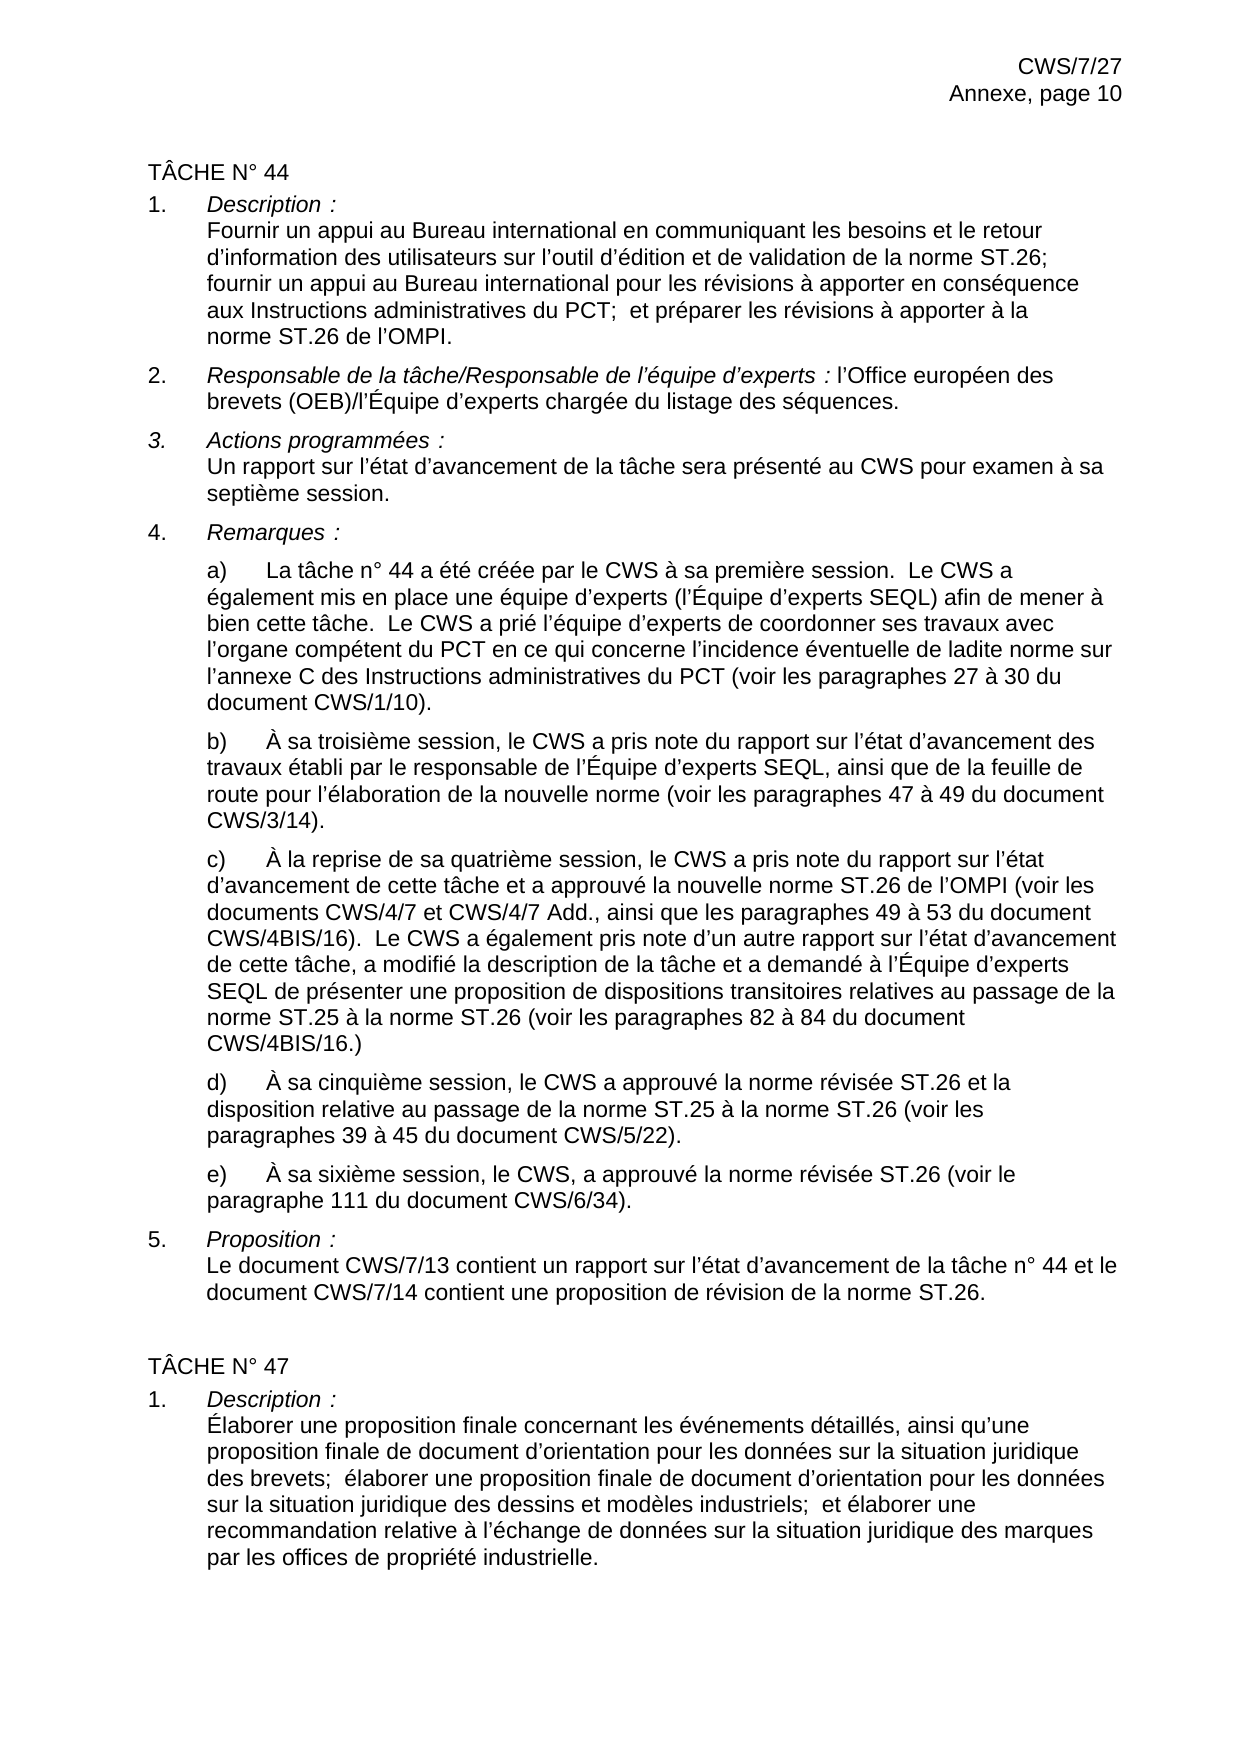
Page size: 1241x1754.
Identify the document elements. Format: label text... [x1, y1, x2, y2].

text b) À sa troisième session, le CWS a pris note du rapport sur l’état d’avancement des travaux établi par le responsable de l’Équipe d’experts SEQL, ainsi que de la feuille de route pour l’élaboration de la nouvelle norme (voir les paragraphes 47 à 49 du document CWS/3/14). [207, 728, 1122, 833]
text 2. Responsable de la tâche/Responsable de l’équipe d’experts : l’Office européen des brevets (OEB)/l’Équipe d’experts chargée du listage des séquences. [148, 362, 1122, 414]
subtitle TÂCHE N° 47 [148, 1353, 1122, 1379]
text 3. Actions programmées : Un rapport sur l’état d’avancement de la tâche sera présenté au CWS pour examen à sa septième session. [148, 427, 1122, 506]
text 5. Proposition : Le document CWS/7/13 contient un rapport sur l’état d’avancement de la tâche n° 44 et le document CWS/7/14 contient une proposition de révision de la norme ST.26. [148, 1226, 1122, 1305]
text a) La tâche n° 44 a été créée par le CWS à sa première session. Le CWS a également mis en place une équipe d’experts (l’Équipe d’experts SEQL) afin de mener à bien cette tâche. Le CWS a prié l’équipe d’experts de coordonner ses travaux avec l’organe compétent du PCT en ce qui concerne l’incidence éventuelle de ladite norme sur l’annexe C des Instructions administratives du PCT (voir les paragraphes 27 à 30 du document CWS/1/10). [148, 557, 1122, 716]
text 4. Remarques : [148, 518, 1122, 545]
text 1. Description : Fournir un appui au Bureau international en communiquant les besoins et le retour d’information des utilisateurs sur l’outil d’édition et de validation de la norme ST.26; fournir un appui au Bureau international pour les révisions à apporter en conséquence aux Instructions administratives du PCT; et préparer les révisions à apporter à la norme ST.26 de l’OMPI. [148, 191, 1122, 349]
subtitle TÂCHE N° 44 [148, 158, 1122, 185]
text 1. Description : Élaborer une proposition finale concernant les événements détaillés, ainsi qu’une proposition finale de document d’orientation pour les données sur la situation juridique des brevets; élaborer une proposition finale de document d’orientation pour les données sur la situation juridique des dessins et modèles industriels; et élaborer une recommandation relative à l’échange de données sur la situation juridique des marques par les offices de propriété industrielle. [148, 1386, 1122, 1570]
text d) À sa cinquième session, le CWS a approuvé la norme révisée ST.26 et la disposition relative au passage de la norme ST.25 à la norme ST.26 (voir les paragraphes 39 à 45 du document CWS/5/22). [148, 1069, 1122, 1148]
text c) À la reprise de sa quatrième session, le CWS a pris note du rapport sur l’état d’avancement de cette tâche et a approuvé la nouvelle norme ST.26 de l’OMPI (voir les documents CWS/4/7 et CWS/4/7 Add., ainsi que les paragraphes 49 à 53 du document CWS/4BIS/16). Le CWS a également pris note d’un autre rapport sur l’état d’avancement de cette tâche, a modifié la description de la tâche et a demandé à l’Équipe d’experts SEQL de présenter une proposition de dispositions transitoires relatives au passage de la norme ST.25 à la norme ST.26 (voir les paragraphes 82 à 84 du document CWS/4BIS/16.) [148, 846, 1122, 1057]
text e) À sa sixième session, le CWS, a approuvé la norme révisée ST.26 (voir le paragraphe 111 du document CWS/6/34). [148, 1161, 1122, 1213]
